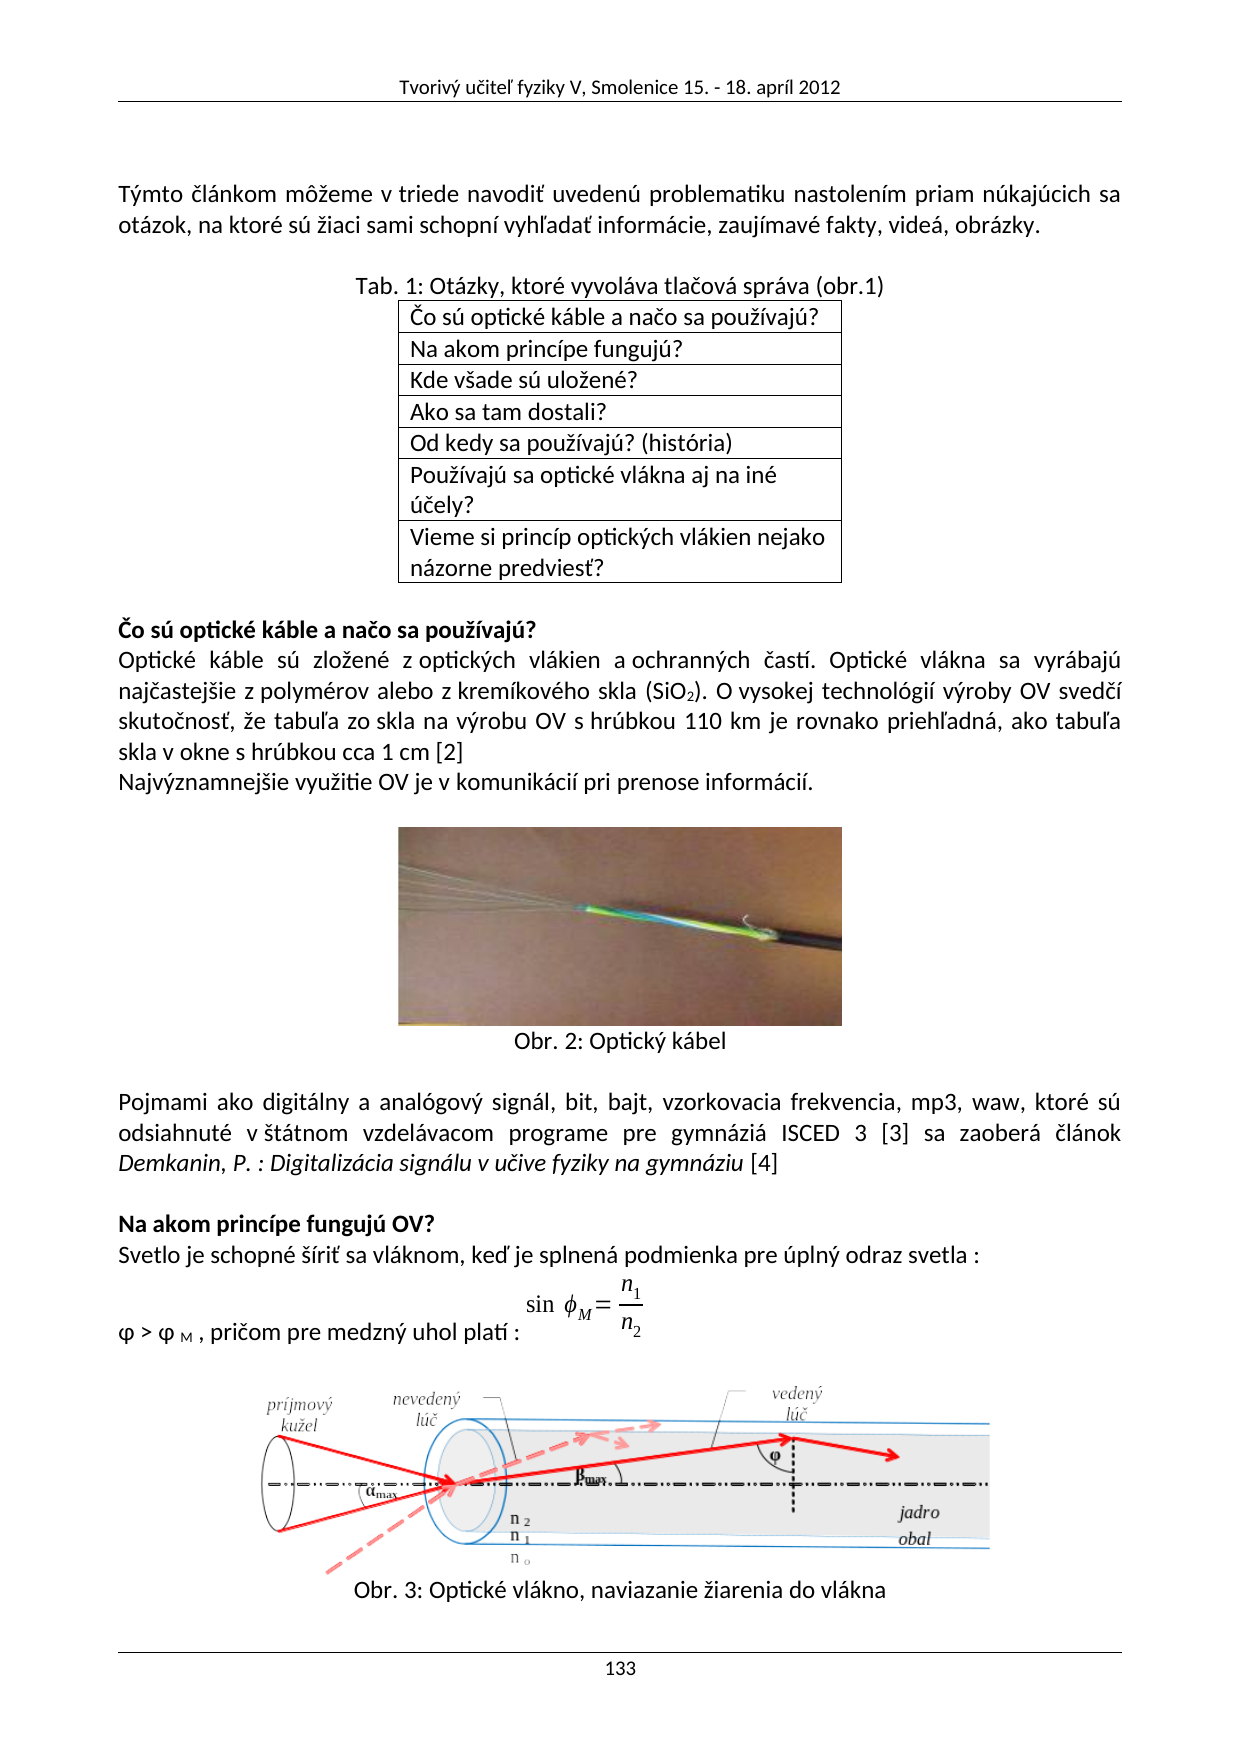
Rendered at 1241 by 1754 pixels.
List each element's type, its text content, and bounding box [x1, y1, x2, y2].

table_cell Používajú sa optické vlákna aj na iné účely? [399, 459, 841, 520]
text Čo sú optické káble a načo sa používajú? [118, 614, 1122, 644]
text Pojmami ako digitálny a analógový signál, bit, bajt, vzorkovacia frekvencia, mp3, waw, ktoré sú odsiahnuté v štátnom vzdelávacom programe pre gymnáziá ISCED 3 [3] sa zaoberá článok Demkanin, P. : Digitalizácia signálu v učive fyziky na gymnáziu [4] [118, 1086, 1122, 1178]
table_cell Vieme si princíp optických vlákien nejako názorne predviesť? [399, 521, 841, 582]
table_cell Ako sa tam dostali? [399, 396, 841, 427]
text Svetlo je schopné šíriť sa vláknom, keď je splnená podmienka pre úplný odraz svetla : [118, 1239, 1122, 1269]
picture [398, 827, 842, 1026]
table_cell Kde všade sú uložené? [399, 365, 841, 395]
text Na akom princípe fungujú OV? [118, 1208, 1122, 1239]
text Tab. 1: Otázky, ktoré vyvoláva tlačová správa (obr.1) [118, 270, 1122, 300]
text Týmto článkom môžeme v triede navodiť uvedenú problematiku nastolením priam núkajúcich sa otázok, na ktoré sú žiaci sami schopní vyhľadať informácie, zaujímavé fakty, videá, obrázky. [118, 178, 1122, 239]
text Najvýznamnejšie využitie OV je v komunikácií pri prenose informácií. [118, 766, 1122, 797]
text Obr. 3: Optické vlákno, naviazanie žiarenia do vlákna [118, 1575, 1122, 1605]
text Obr. 2: Optický kábel [118, 1025, 1122, 1056]
table_cell Na akom princípe fungujú? [399, 333, 841, 363]
table_cell Od kedy sa používajú? (história) [399, 428, 841, 458]
text Optické káble sú zložené z optických vlákien a ochranných častí. Optické vlákna sa vyrábajú najčastejšie z polymérov alebo z kremíkového skla (SiO2). O vysokej technológií výroby OV svedčí skutočnosť, že tabuľa zo skla na výrobu OV s hrúbkou 110 km je rovnako priehľadná, ako tabuľa skla v okne s hrúbkou cca 1 cm [2] [118, 644, 1122, 766]
table_header Čo sú optické káble a načo sa používajú? [399, 301, 841, 332]
text φ > φ M , pričom pre medzný uhol platí : [118, 1269, 1122, 1347]
